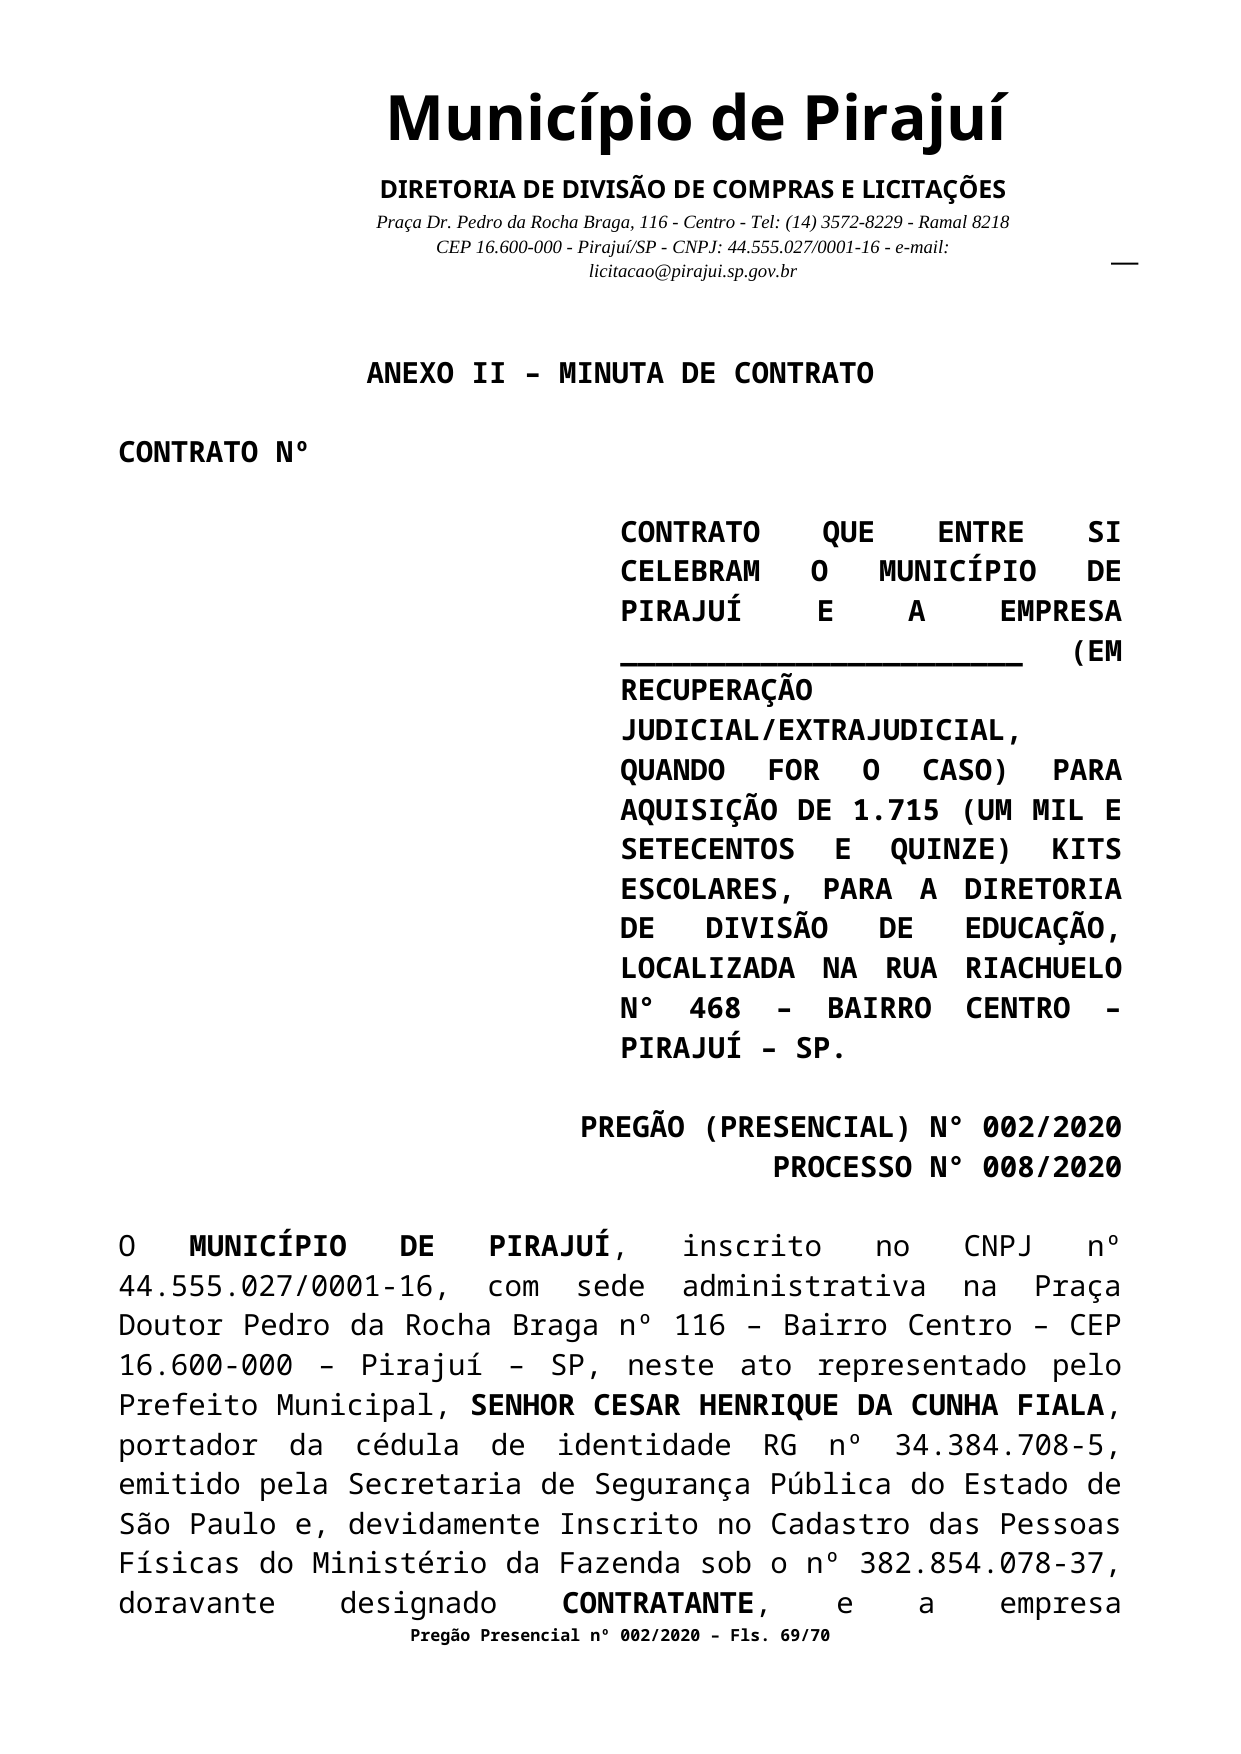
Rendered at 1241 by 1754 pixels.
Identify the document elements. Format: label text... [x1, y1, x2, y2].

text PREGÃO (PRESENCIAL) N° 002/2020 [118, 1106, 1122, 1146]
text CONTRATO Nº [118, 432, 1122, 471]
text CONTRATO QUE ENTRE SI CELEBRAM O MUNICÍPIO DE PIRAJUÍ E A EMPRESA _______________________ (EM RECUPERAÇÃO JUDICIAL/EXTRAJUDICIAL, QUANDO FOR O CASO) PARA AQUISIÇÃO DE 1.715 (UM MIL E SETECENTOS E QUINZE) KITS ESCOLARES, PARA A DIRETORIA DE DIVISÃO DE EDUCAÇÃO, LOCALIZADA NA RUA RIACHUELO N° 468 – BAIRRO CENTRO – PIRAJUÍ – SP. [620, 511, 1122, 1067]
text PROCESSO N° 008/2020 [118, 1146, 1122, 1186]
text ANEXO II – MINUTA DE CONTRATO [118, 352, 1122, 392]
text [118, 1225, 1122, 1622]
